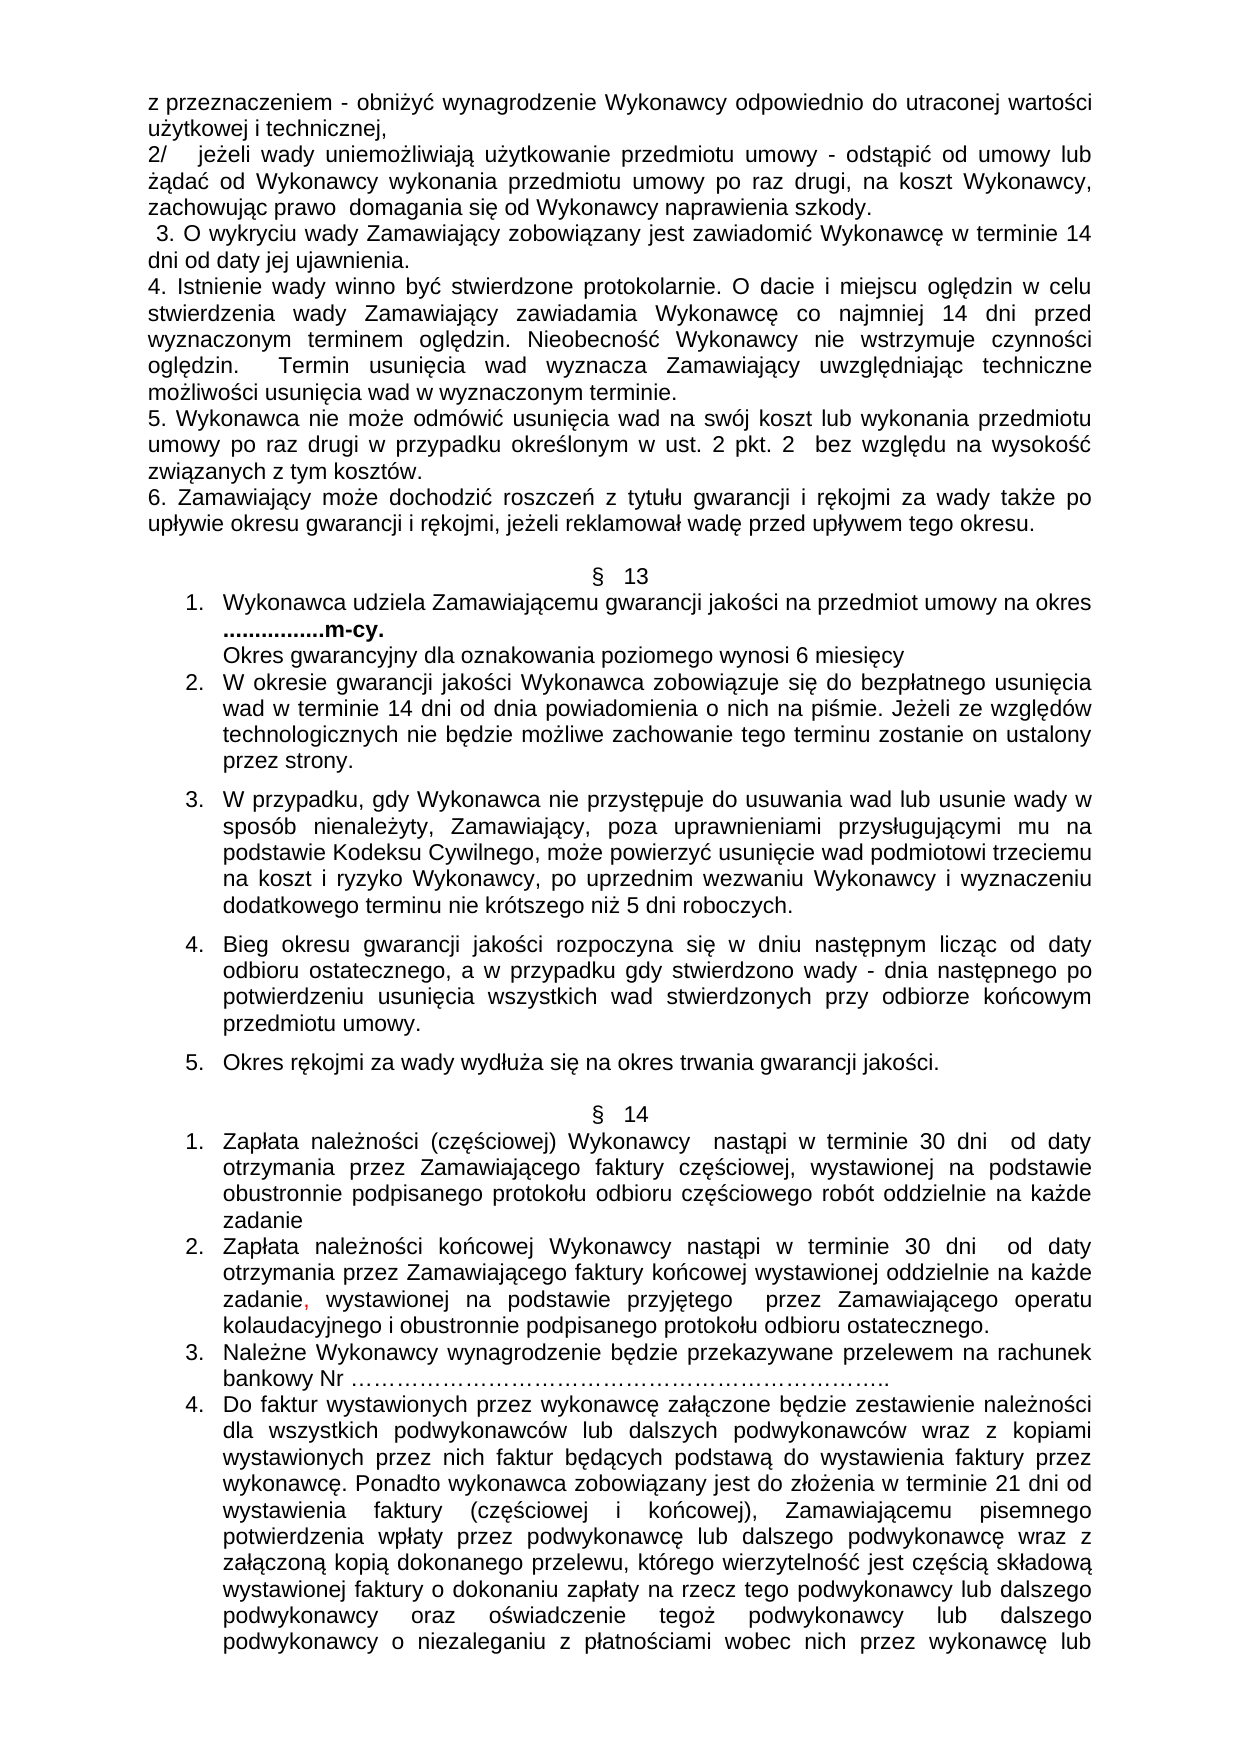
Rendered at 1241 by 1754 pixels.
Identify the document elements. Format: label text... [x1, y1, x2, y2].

text 5. Wykonawca nie może odmówić usunięcia wad na swój koszt lub wykonania przedmiotu umowy po raz drugi w przypadku określonym w ust. 2 pkt. 2 bez względu na wysokość związanych z tym kosztów. [148, 405, 1092, 484]
text 2/ jeżeli wady uniemożliwiają użytkowanie przedmiotu umowy - odstąpić od umowy lub żądać od Wykonawcy wykonania przedmiotu umowy po raz drugi, na koszt Wykonawcy, zachowując prawo domagania się od Wykonawcy naprawienia szkody. [148, 141, 1092, 220]
list Okres rękojmi za wady wydłuża się na okres trwania gwarancji jakości. [185, 1048, 1092, 1075]
list W przypadku, gdy Wykonawca nie przystępuje do usuwania wad lub usunie wady w sposób nienależyty, Zamawiający, poza uprawnieniami przysługującymi mu na podstawie Kodeksu Cywilnego, może powierzyć usunięcie wad podmiotowi trzeciemu na koszt i ryzyko Wykonawcy, po uprzednim wezwaniu Wykonawcy i wyznaczeniu dodatkowego terminu nie krótszego niż 5 dni roboczych. [185, 786, 1092, 918]
list Należne Wykonawcy wynagrodzenie będzie przekazywane przelewem na rachunek bankowy Nr …………………………………………………………….. [185, 1338, 1092, 1391]
text 6. Zamawiający może dochodzić roszczeń z tytułu gwarancji i rękojmi za wady także po upływie okresu gwarancji i rękojmi, jeżeli reklamował wadę przed upływem tego okresu. [148, 484, 1092, 537]
list W okresie gwarancji jakości Wykonawca zobowiązuje się do bezpłatnego usunięcia wad w terminie 14 dni od dnia powiadomienia o nich na piśmie. Jeżeli ze względów technologicznych nie będzie możliwe zachowanie tego terminu zostanie on ustalony przez strony. [185, 668, 1092, 774]
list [185, 1391, 1092, 1655]
text Okres gwarancyjny dla oznakowania poziomego wynosi 6 miesięcy [223, 642, 1092, 668]
text 3. O wykryciu wady Zamawiający zobowiązany jest zawiadomić Wykonawcę w terminie 14 dni od daty jej ujawnienia. [148, 220, 1092, 273]
text § 14 [148, 1101, 1092, 1128]
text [148, 89, 1092, 141]
list Wykonawca udziela Zamawiającemu gwarancji jakości na przedmiot umowy na okres ................m-cy. [185, 589, 1092, 642]
list Zapłata należności końcowej Wykonawcy nastąpi w terminie 30 dni od daty otrzymania przez Zamawiającego faktury końcowej wystawionej oddzielnie na każde zadanie, wystawionej na podstawie przyjętego przez Zamawiającego operatu kolaudacyjnego i obustronnie podpisanego protokołu odbioru ostatecznego. [185, 1233, 1092, 1338]
list Bieg okresu gwarancji jakości rozpoczyna się w dniu następnym licząc od daty odbioru ostatecznego, a w przypadku gdy stwierdzono wady - dnia następnego po potwierdzeniu usunięcia wszystkich wad stwierdzonych przy odbiorze końcowym przedmiotu umowy. [185, 931, 1092, 1036]
text 4. Istnienie wady winno być stwierdzone protokolarnie. O dacie i miejscu oględzin w celu stwierdzenia wady Zamawiający zawiadamia Wykonawcę co najmniej 14 dni przed wyznaczonym terminem oględzin. Nieobecność Wykonawcy nie wstrzymuje czynności oględzin. Termin usunięcia wad wyznacza Zamawiający uwzględniając techniczne możliwości usunięcia wad w wyznaczonym terminie. [148, 273, 1092, 405]
text § 13 [148, 563, 1092, 589]
list Zapłata należności (częściowej) Wykonawcy nastąpi w terminie 30 dni od daty otrzymania przez Zamawiającego faktury częściowej, wystawionej na podstawie obustronnie podpisanego protokołu odbioru częściowego robót oddzielnie na każde zadanie [185, 1128, 1092, 1233]
